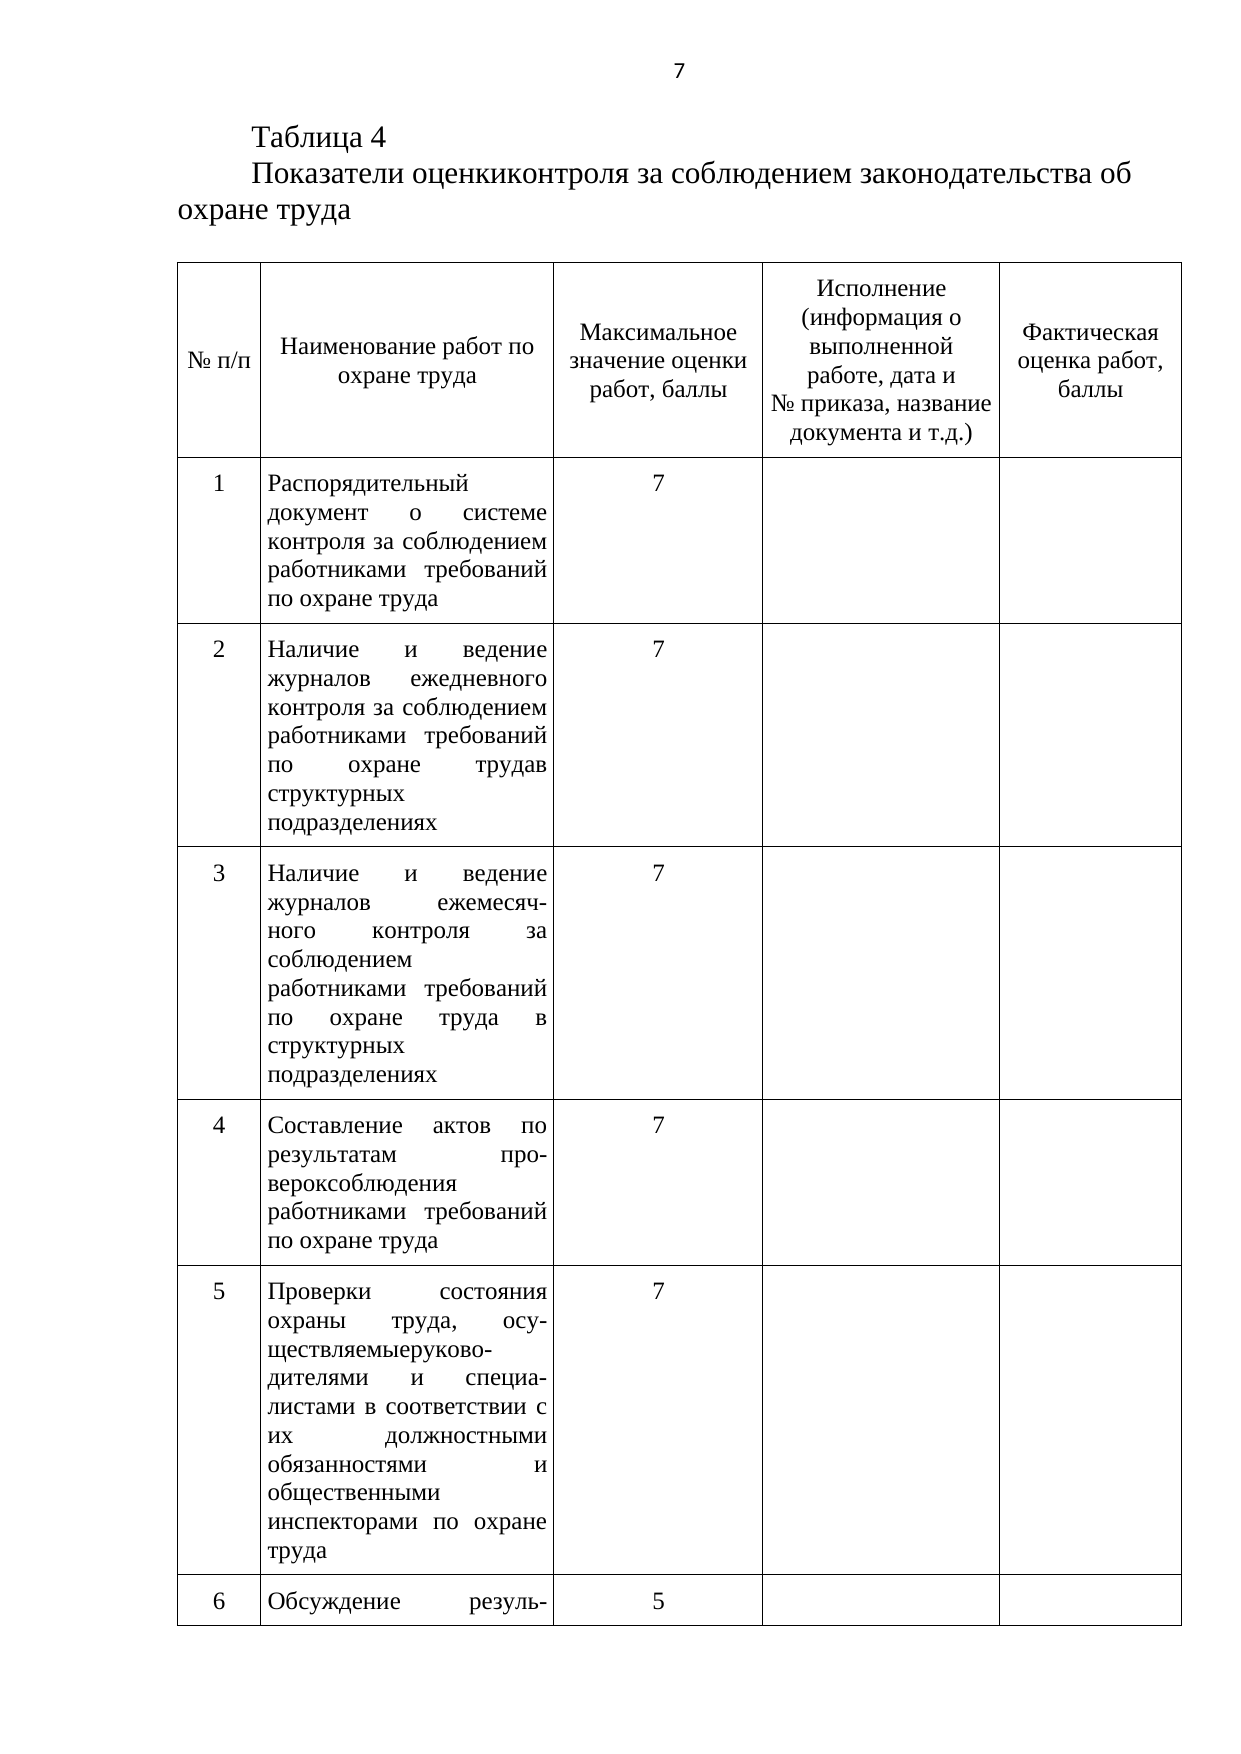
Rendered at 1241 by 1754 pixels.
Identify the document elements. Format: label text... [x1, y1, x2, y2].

table_header Наименование работ по охране труда [261, 263, 553, 457]
table_cell 3 [178, 847, 260, 1098]
table_cell [1000, 458, 1181, 623]
table_cell [1000, 1575, 1181, 1625]
table_cell [1000, 1100, 1181, 1264]
table_cell [1000, 624, 1181, 846]
text Показатели оценкиконтроля за соблюдением законодательства об охране труда [177, 154, 1181, 226]
table_header Максимальное значение оценки работ, баллы [554, 263, 762, 457]
table_cell 4 [178, 1100, 260, 1264]
table_header Фактическая оценка работ, баллы [1000, 263, 1181, 457]
table_cell [763, 847, 999, 1098]
table_cell [763, 624, 999, 846]
table_cell Распорядительный документ о системе контроля за соблюдением работниками требований по охране труда [261, 458, 553, 623]
table_cell 1 [178, 458, 260, 623]
table_cell [1000, 847, 1181, 1098]
table_cell [763, 1100, 999, 1264]
text Таблица 4 [177, 118, 1181, 154]
table_cell Составление актов по результатам про- вероксоблюдения работниками требований по охране труда [261, 1100, 553, 1264]
table_cell [763, 1575, 999, 1625]
table_cell 7 [554, 624, 762, 846]
table_header № п/п [178, 263, 260, 457]
table_cell 7 [554, 1266, 762, 1574]
table_cell 7 [554, 847, 762, 1098]
table_cell Наличие и ведение журналов ежедневного контроля за соблюдением работниками требований по охране трудав структурных подразделениях [261, 624, 553, 846]
table_cell [1000, 1266, 1181, 1574]
table_cell 5 [554, 1575, 762, 1625]
table_cell 6 [178, 1575, 260, 1625]
table_cell [763, 1266, 999, 1574]
table_cell Проверки состояния охраны труда, осу- ществляемыеруково- дителями и специа- листами в соответствии с их должностными обязанностями и общественными инспекторами по охране труда [261, 1266, 553, 1574]
table_cell 5 [178, 1266, 260, 1574]
table_cell Обсуждение резуль- татов проверок на производственных совещаниях в дни охраны труда. Принятие решений по результатам проверок [261, 1575, 553, 1625]
table_cell 2 [178, 624, 260, 846]
table_cell 7 [554, 1100, 762, 1264]
table_cell Наличие и ведение журналов ежемесяч- ного контроля за соблюдением работниками требований по охране труда в структурных подразделениях [261, 847, 553, 1098]
table_cell [763, 458, 999, 623]
table_header Исполнение (информация о выполненной работе, дата и № приказа, название документа и т.д.) [763, 263, 999, 457]
table_cell 7 [554, 458, 762, 623]
